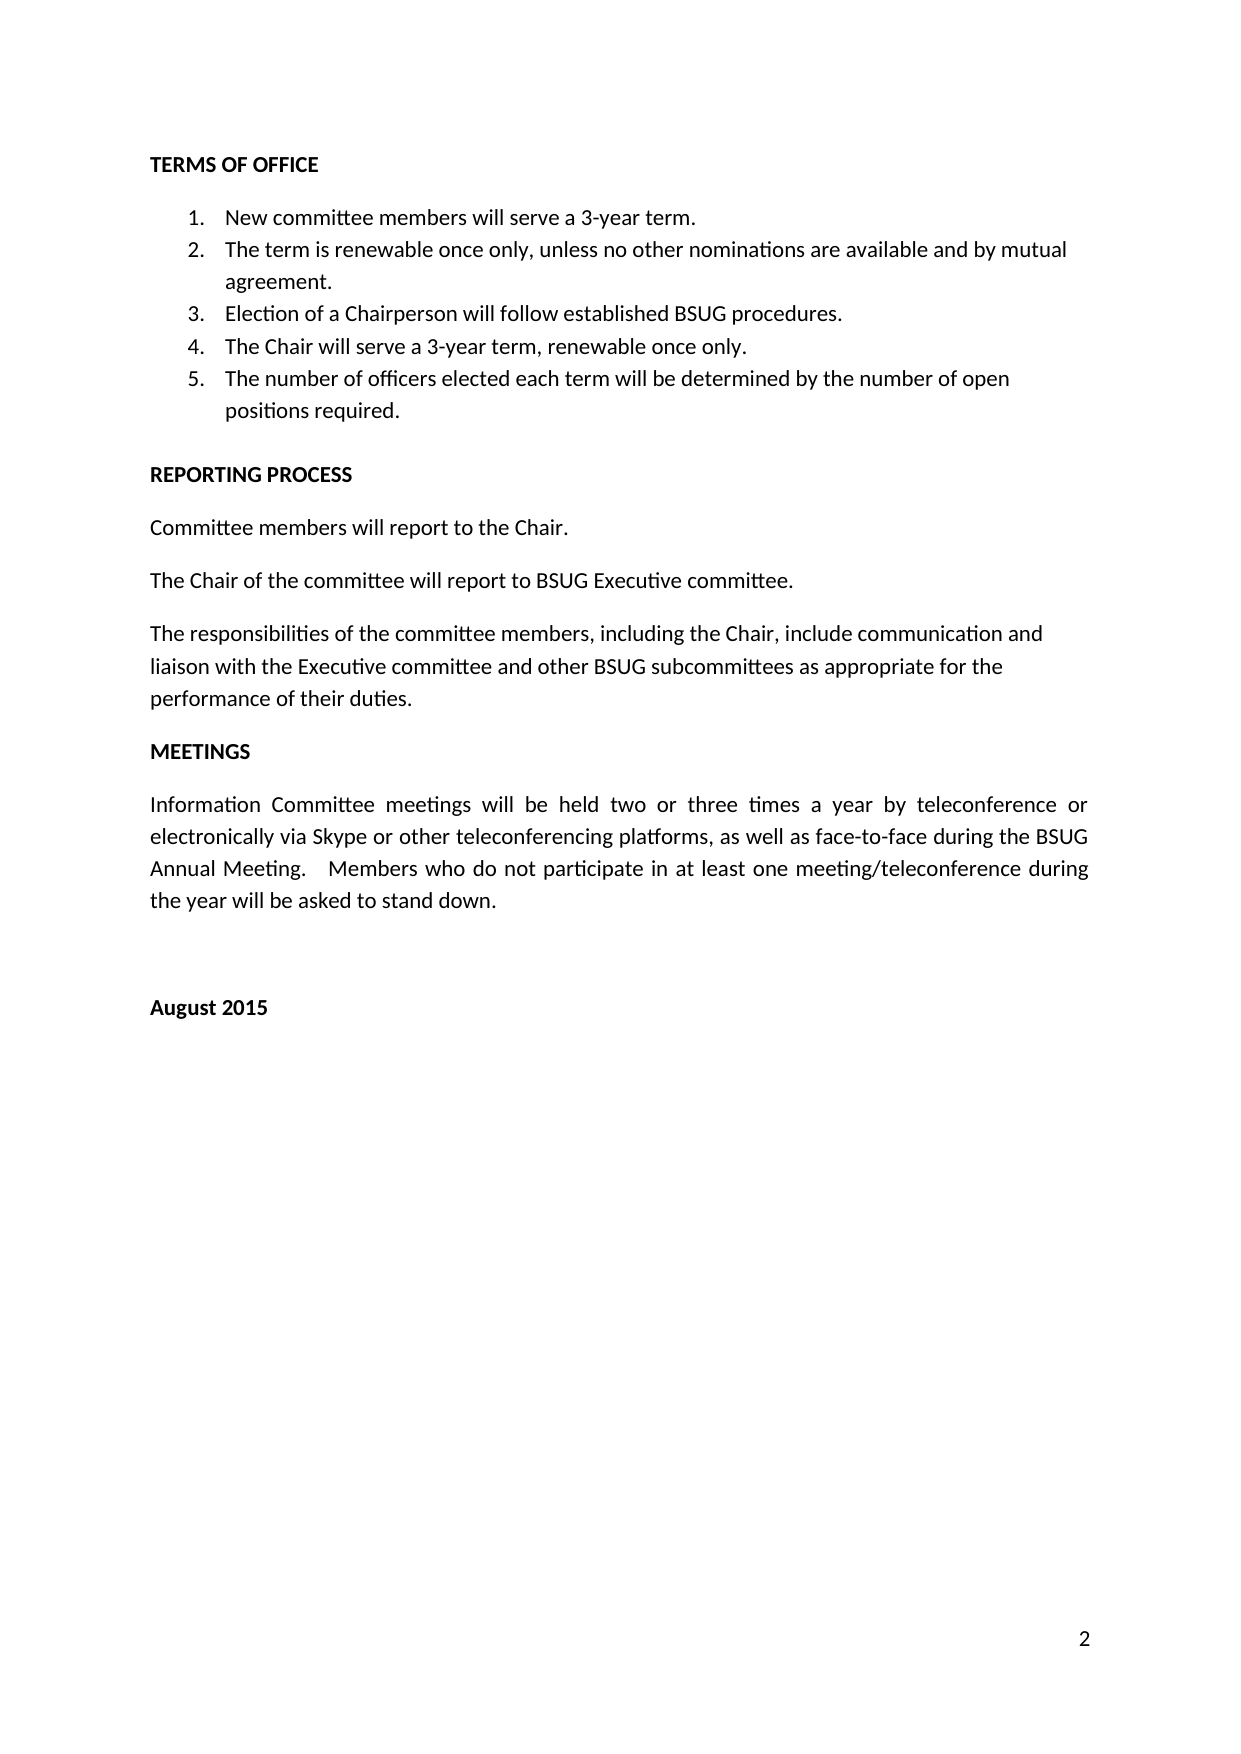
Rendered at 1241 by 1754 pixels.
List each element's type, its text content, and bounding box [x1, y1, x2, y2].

text Information Committee meetings will be held two or three times a year by teleconference or electronically via Skype or other teleconferencing platforms, as well as face-to-face during the BSUG Annual Meeting. Members who do not participate in at least one meeting/teleconference during the year will be asked to stand down. [150, 790, 1090, 914]
text The responsibilities of the committee members, including the Chair, include communication and liaison with the Executive committee and other BSUG subcommittees as appropriate for the performance of their duties. [150, 619, 1090, 712]
list The term is renewable once only, unless no other nominations are available and by mutual agreement. [187, 235, 1090, 295]
text MEETINGS [150, 737, 1090, 765]
text REPORTING PROCESS [150, 461, 1090, 488]
text The Chair of the committee will report to BSUG Executive committee. [150, 567, 1090, 594]
text TERMS OF OFFICE [150, 150, 1090, 178]
text Committee members will report to the Chair. [150, 513, 1090, 542]
list The Chair will serve a 3-year term, renewable once only. [187, 332, 1090, 360]
list The number of officers elected each term will be determined by the number of open positions required. [187, 364, 1090, 424]
text August 2015 [150, 993, 1090, 1021]
list New committee members will serve a 3-year term. [187, 203, 1090, 231]
list Election of a Chairperson will follow established BSUG procedures. [187, 299, 1090, 328]
